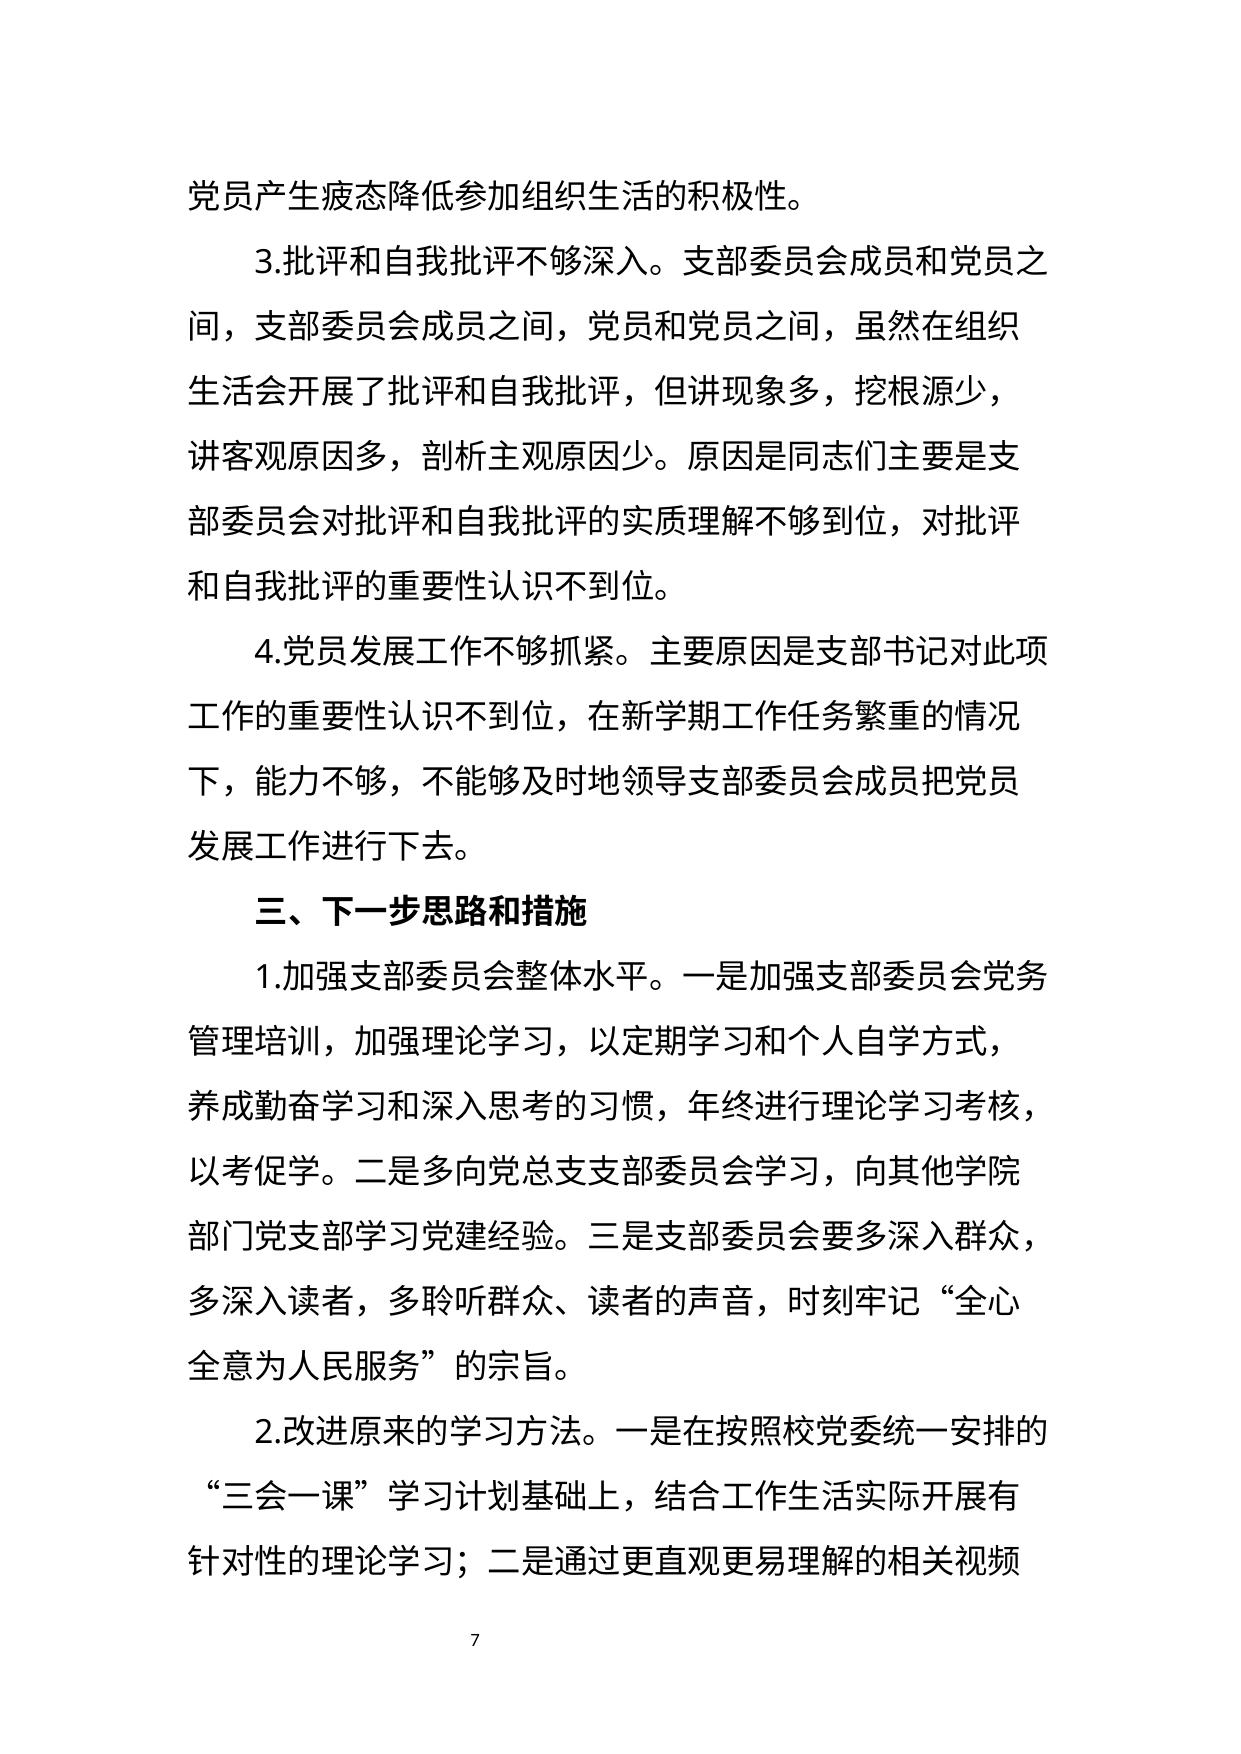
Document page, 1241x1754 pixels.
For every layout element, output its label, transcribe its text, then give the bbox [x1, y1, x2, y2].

text 3.批评和自我批评不够深入。支部委员会成员和党员之间，支部委员会成员之间，党员和党员之间，虽然在组织生活会开展了批评和自我批评，但讲现象多，挖根源少，讲客观原因多，剖析主观原因少。原因是同志们主要是支部委员会对批评和自我批评的实质理解不够到位，对批评和自我批评的重要性认识不到位。 [187, 227, 1053, 617]
text 1.加强支部委员会整体水平。一是加强支部委员会党务管理培训，加强理论学习，以定期学习和个人自学方式，养成勤奋学习和深入思考的习惯，年终进行理论学习考核，以考促学。二是多向党总支支部委员会学习，向其他学院部门党支部学习党建经验。三是支部委员会要多深入群众，多深入读者，多聆听群众、读者的声音，时刻牢记“全心全意为人民服务”的宗旨。 [187, 942, 1053, 1397]
text 三、下一步思路和措施 [187, 877, 1053, 942]
text 4.党员发展工作不够抓紧。主要原因是支部书记对此项工作的重要性认识不到位，在新学期工作任务繁重的情况下，能力不够，不能够及时地领导支部委员会成员把党员发展工作进行下去。 [187, 617, 1053, 877]
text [187, 162, 1053, 227]
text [187, 1397, 1053, 1592]
